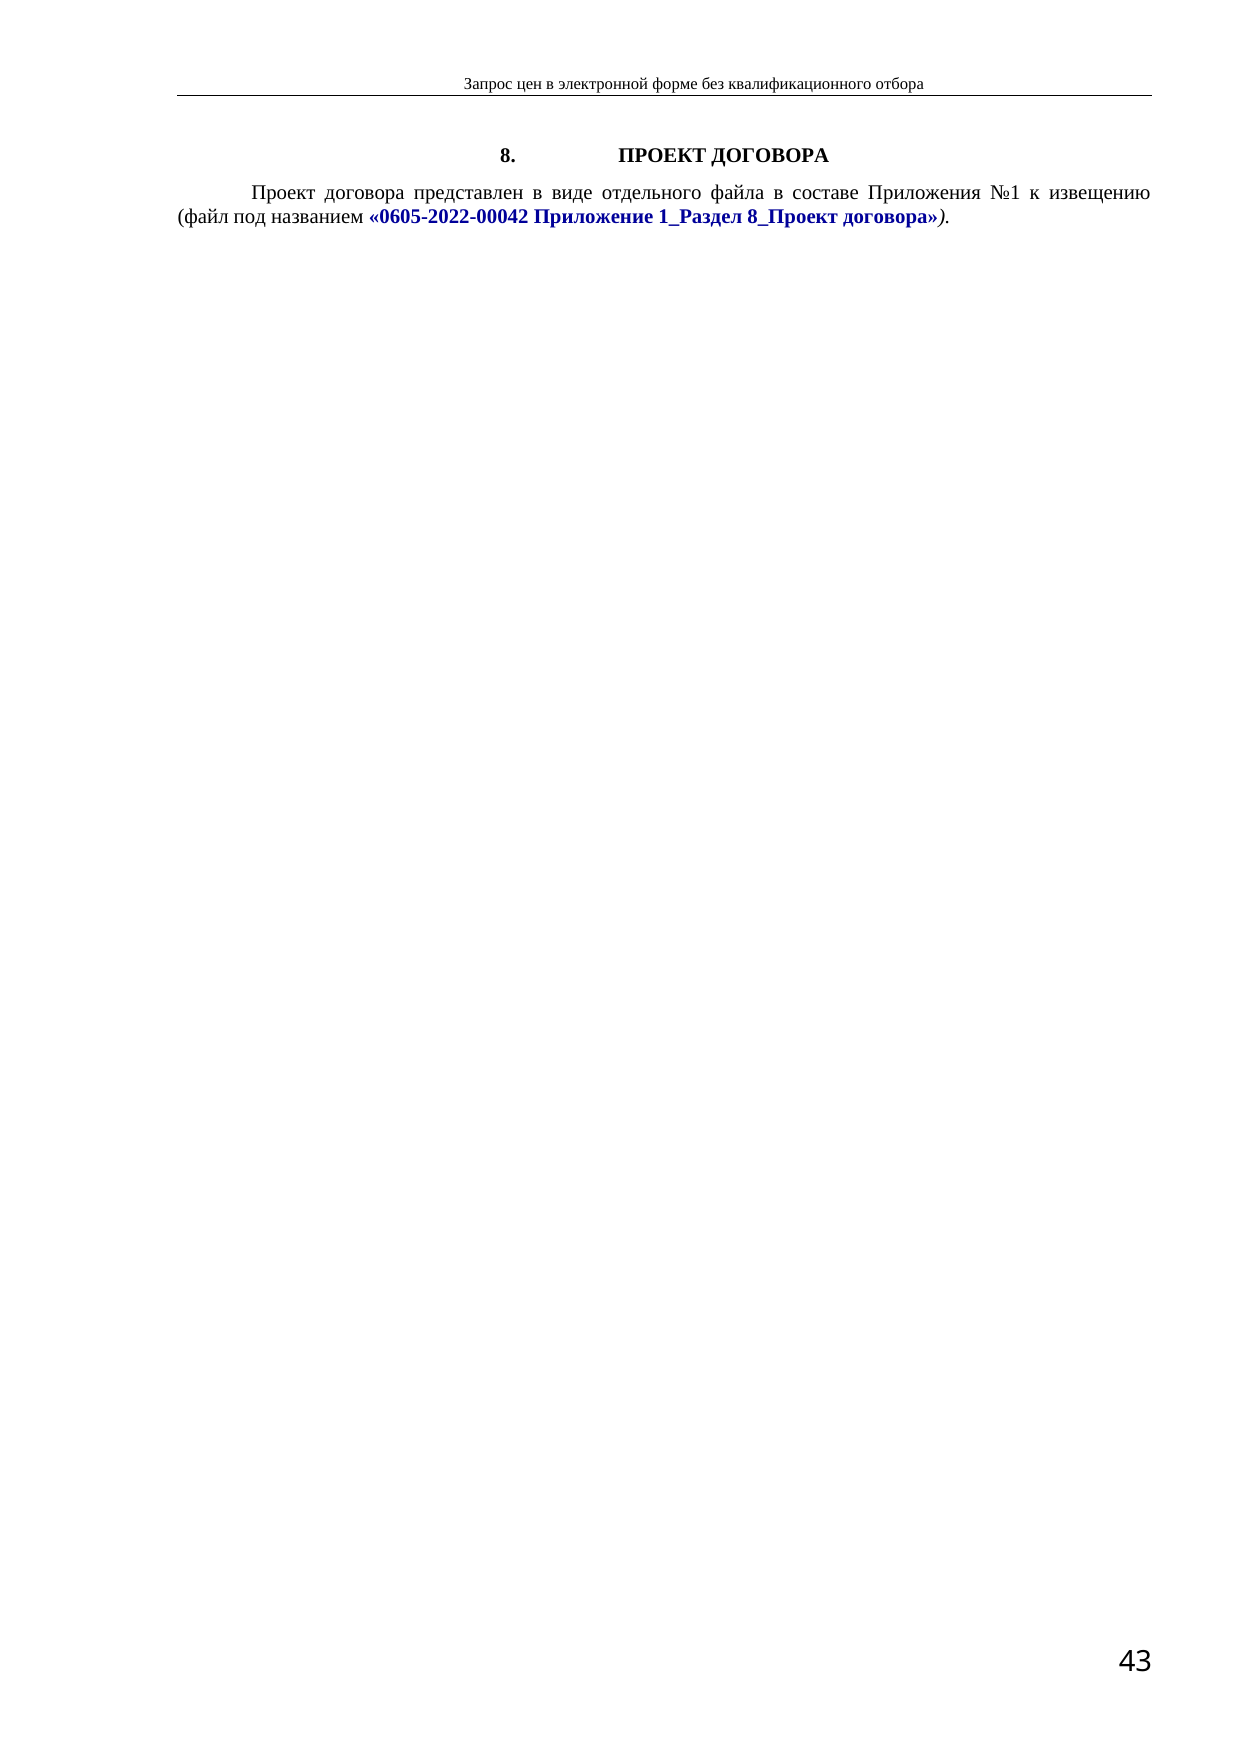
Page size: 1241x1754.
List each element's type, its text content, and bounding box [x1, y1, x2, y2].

list Проект договора представлен в виде отдельного файла в составе Приложения №1 к извещению (файл под названием «0605-2022-00042 Приложение 1_Раздел 8_Проект договора»). [177, 180, 1152, 228]
text ПРОЕКТ ДОГОВОРА [177, 143, 1152, 167]
